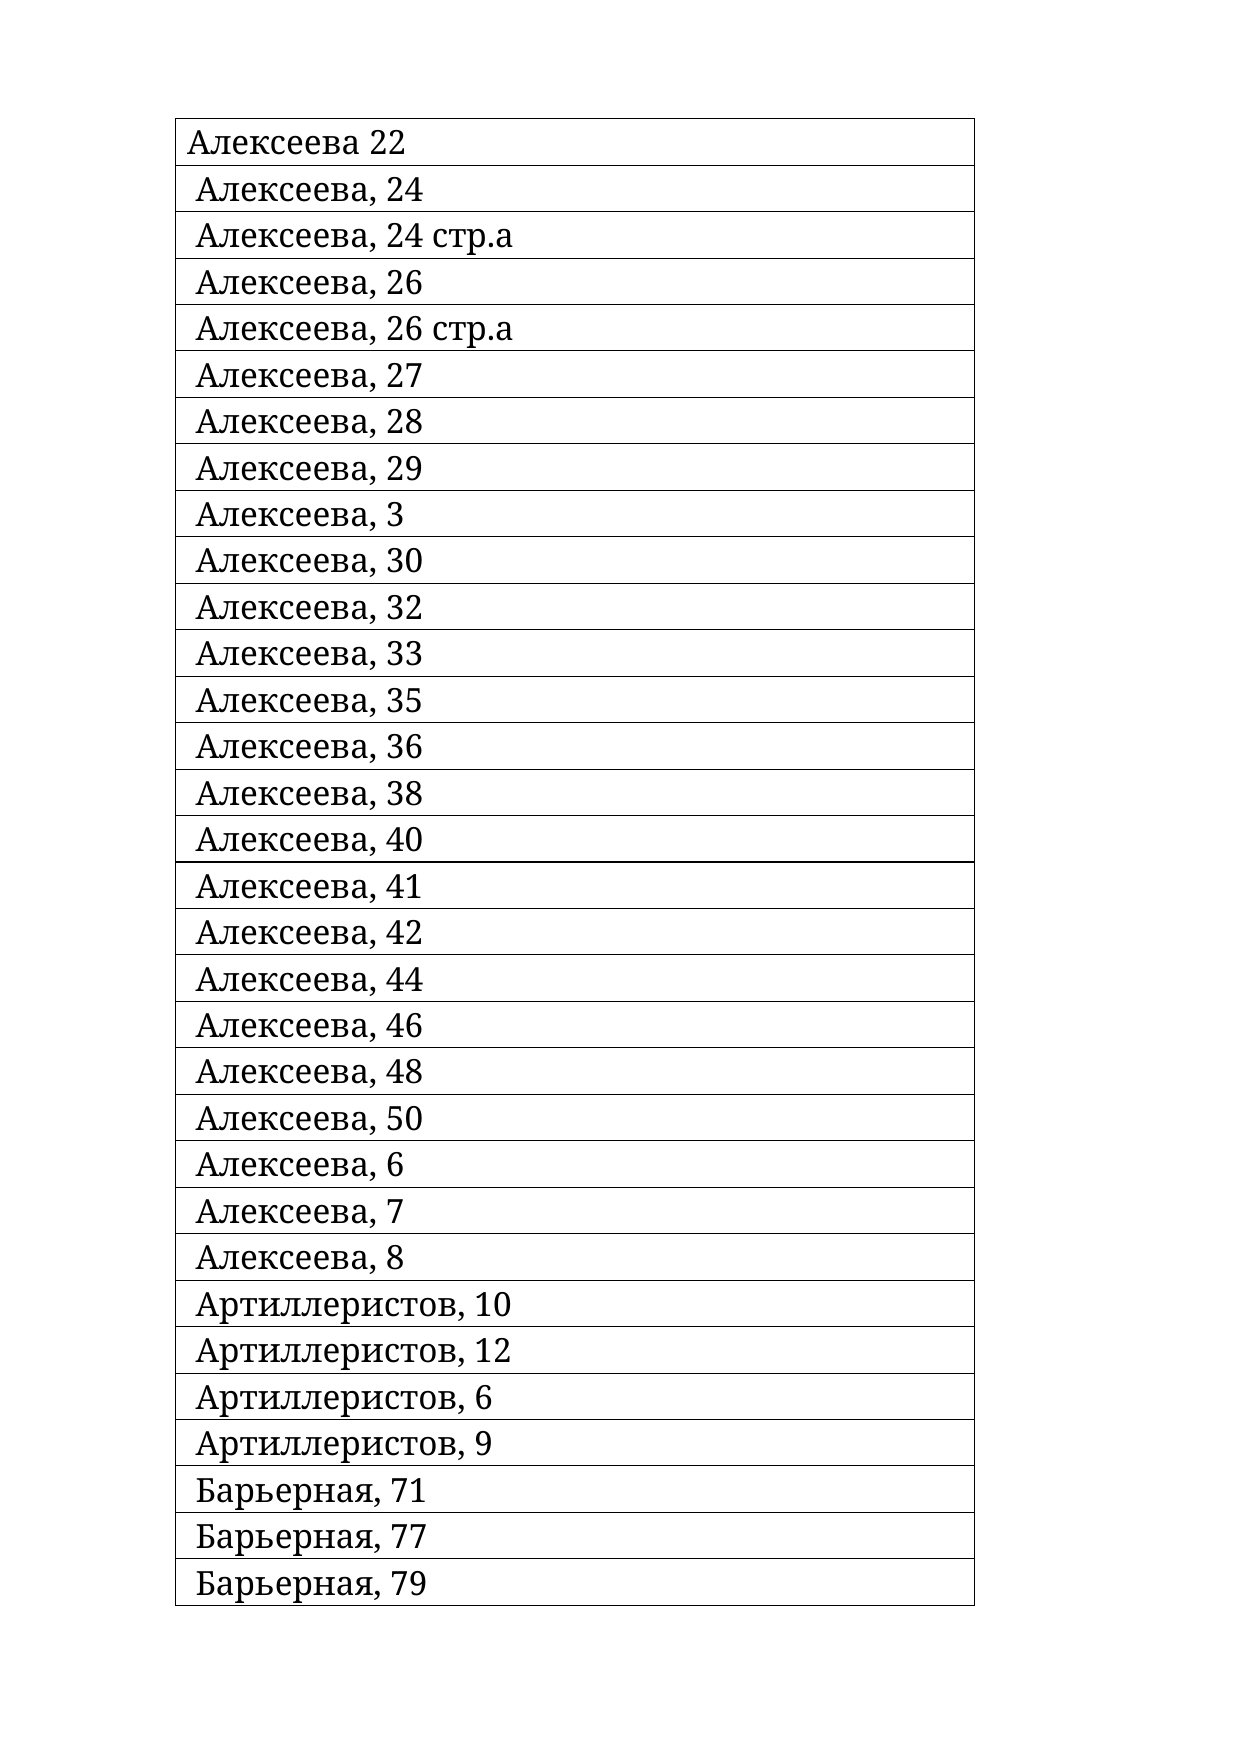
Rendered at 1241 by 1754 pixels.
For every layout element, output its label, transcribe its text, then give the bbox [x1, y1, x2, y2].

table_cell Барьерная, 77 [176, 1513, 974, 1558]
table_cell Алексеева, 46 [176, 1002, 974, 1047]
table_cell Алексеева, 40 [176, 816, 974, 861]
table_cell Алексеева, 27 [176, 351, 974, 397]
table_cell Алексеева, 26 стр.а [176, 305, 974, 350]
table_cell Артиллеристов, 6 [176, 1374, 974, 1419]
table_cell Артиллеристов, 12 [176, 1327, 974, 1372]
table_cell Алексеева, 33 [176, 630, 974, 676]
table_cell Алексеева 22 [176, 119, 974, 164]
table_cell Алексеева, 48 [176, 1048, 974, 1094]
table_cell Алексеева, 6 [176, 1141, 974, 1187]
table_cell Алексеева, 36 [176, 723, 974, 768]
table_cell Алексеева, 24 [176, 166, 974, 211]
table_cell Артиллеристов, 10 [176, 1281, 974, 1326]
table_cell Алексеева, 26 [176, 259, 974, 304]
table_cell Алексеева, 44 [176, 955, 974, 1001]
table_cell Алексеева, 7 [176, 1188, 974, 1233]
table_cell Алексеева, 29 [176, 444, 974, 490]
table_cell Алексеева, 35 [176, 677, 974, 722]
table_cell Алексеева, 28 [176, 398, 974, 443]
table_cell Барьерная, 79 [176, 1559, 974, 1605]
table_cell Алексеева, 30 [176, 537, 974, 583]
table_cell Алексеева, 42 [176, 909, 974, 954]
table_cell Алексеева, 3 [176, 491, 974, 536]
table_cell Алексеева, 32 [176, 584, 974, 629]
table_cell Алексеева, 50 [176, 1095, 974, 1140]
table_cell Алексеева, 8 [176, 1234, 974, 1279]
table_cell Алексеева, 38 [176, 770, 974, 815]
table_cell Алексеева, 41 [176, 863, 974, 908]
table_cell Артиллеристов, 9 [176, 1420, 974, 1465]
table_cell Алексеева, 24 стр.а [176, 212, 974, 257]
table_cell Барьерная, 71 [176, 1466, 974, 1512]
